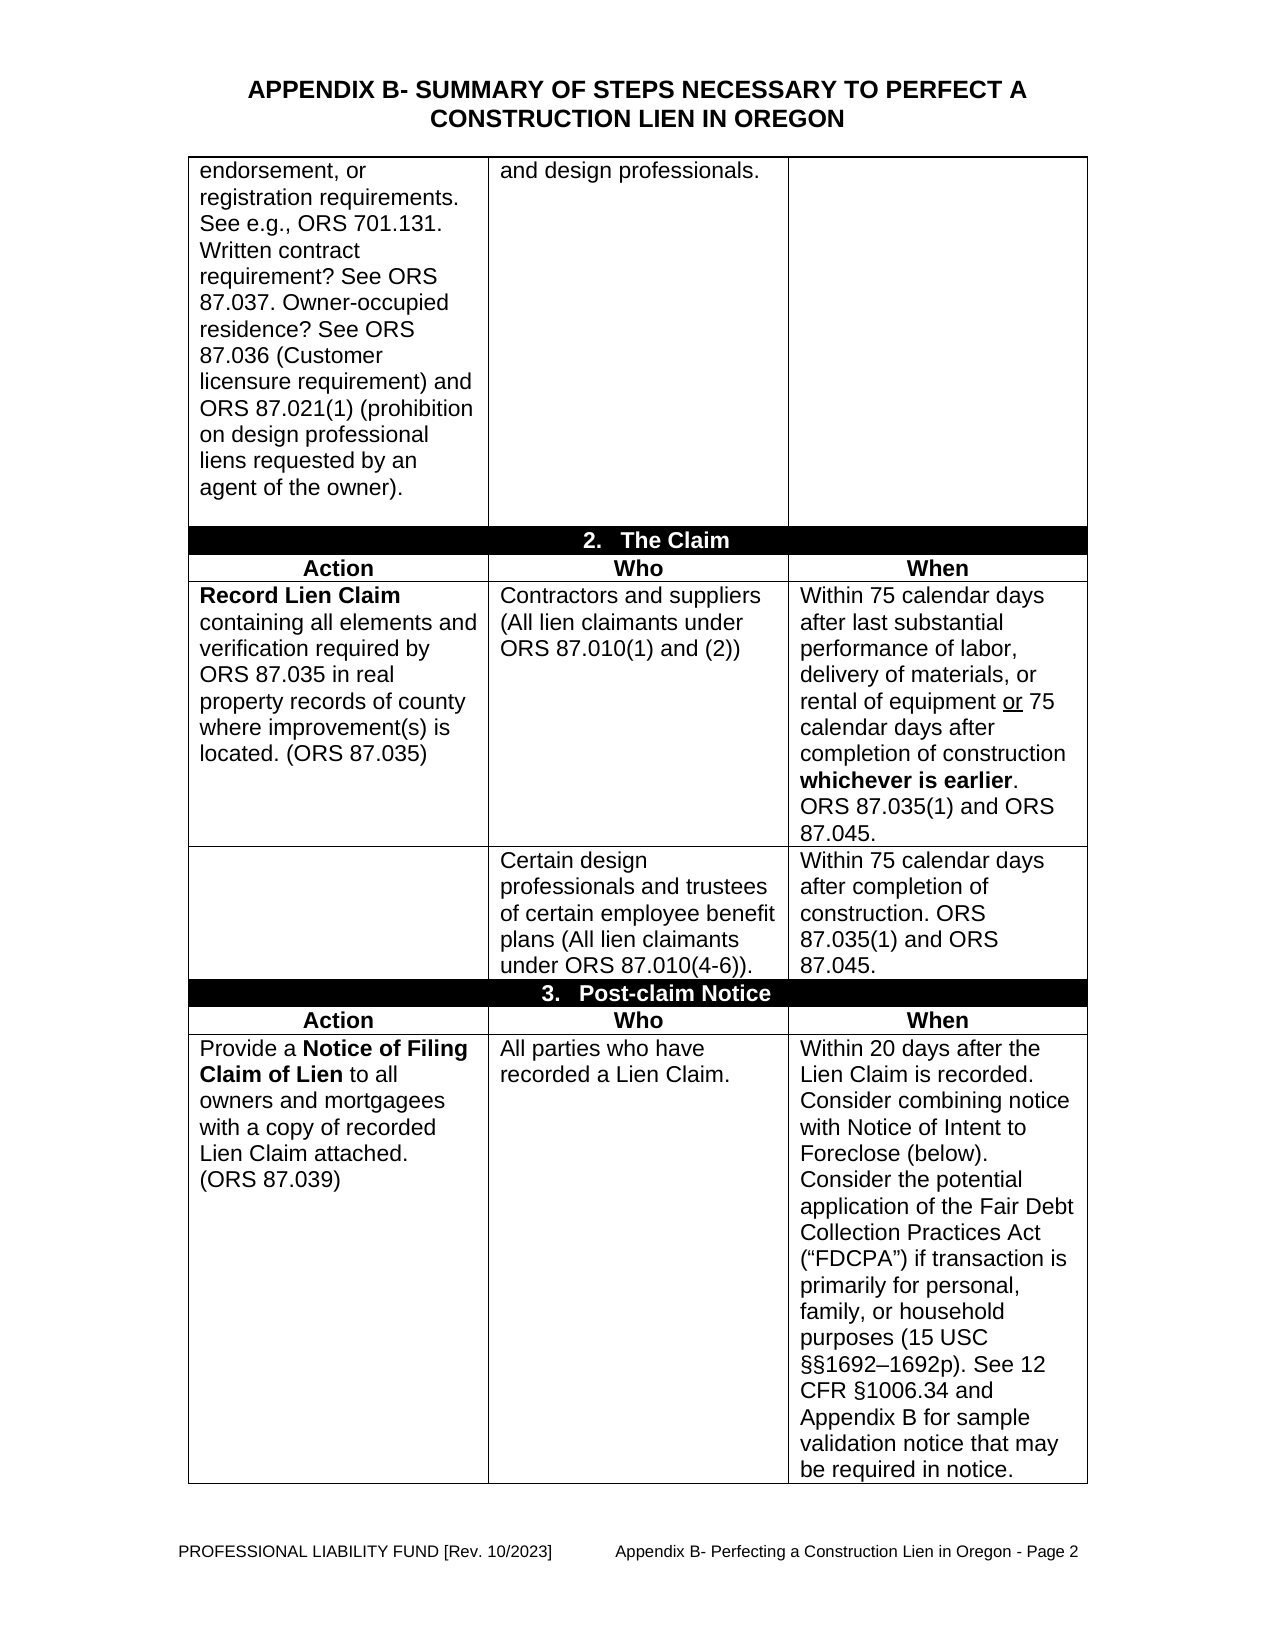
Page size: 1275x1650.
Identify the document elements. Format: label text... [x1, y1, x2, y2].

table_cell Who [489, 555, 788, 581]
table_cell Action [189, 1007, 488, 1033]
table_cell Within 75 calendar days after completion of construction. ORS 87.035(1) and ORS 87.045. [789, 847, 1087, 979]
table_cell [189, 1035, 488, 1482]
table_cell Within 75 calendar days after last substantial performance of labor, delivery of materials, or rental of equipment or 75 calendar days after completion of construction whichever is earlier. ORS 87.035(1) and ORS 87.045. [789, 582, 1087, 846]
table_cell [489, 1035, 788, 1482]
table_cell Contractors and suppliers (All lien claimants under ORS 87.010(1) and (2)) [489, 582, 788, 846]
table_cell [189, 847, 488, 979]
table_cell Action [189, 555, 488, 581]
table_cell The Claim [189, 528, 1087, 554]
table_cell Post-claim Notice [189, 980, 1087, 1006]
table_cell Who [489, 1007, 788, 1033]
table_cell Record Lien Claim containing all elements and verification required by ORS 87.035 in real property records of county where improvement(s) is located. (ORS 87.035) [189, 582, 488, 846]
table_cell When [789, 555, 1087, 581]
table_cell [789, 158, 1087, 526]
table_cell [489, 158, 788, 526]
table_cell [189, 158, 488, 526]
table_cell Certain design professionals and trustees of certain employee benefit plans (All lien claimants under ORS 87.010(4-6)). [489, 847, 788, 979]
table_cell When [789, 1007, 1087, 1033]
